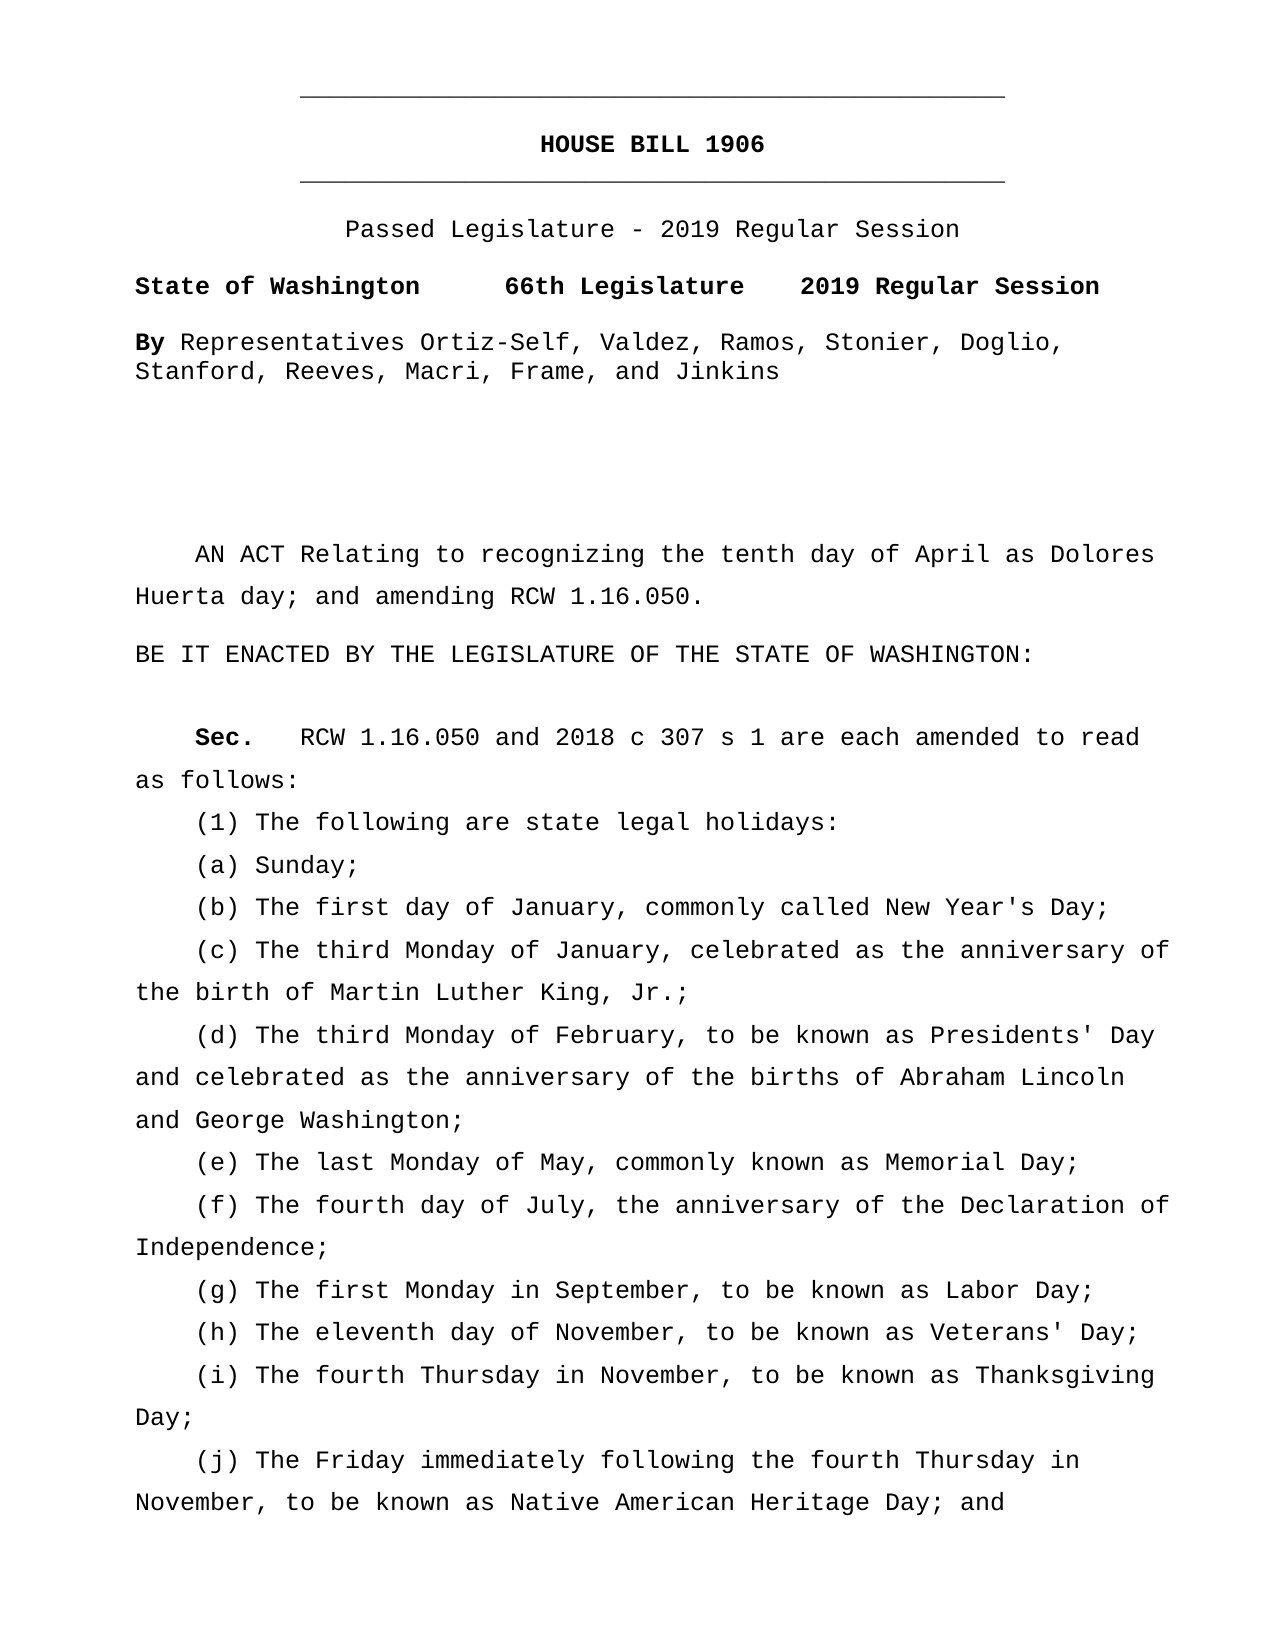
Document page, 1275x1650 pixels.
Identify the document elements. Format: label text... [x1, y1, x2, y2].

text BE IT ENACTED BY THE LEGISLATURE OF THE STATE OF WASHINGTON: [135, 642, 1170, 670]
text (f) The fourth day of July, the anniversary of the Declaration of Independence; [135, 1179, 1170, 1264]
text (b) The first day of January, commonly called New Year's Day; [135, 882, 1170, 924]
text (c) The third Monday of January, celebrated as the anniversary of the birth of Martin Luther King, Jr.; [135, 924, 1170, 1009]
text HOUSE BILL 1906 [135, 132, 1170, 160]
text (i) The fourth Thursday in November, to be known as Thanksgiving Day; [135, 1349, 1170, 1434]
text Passed Legislature - 2019 Regular Session [135, 217, 1170, 245]
text _______________________________________________ [135, 160, 1170, 188]
text (e) The last Monday of May, commonly known as Memorial Day; [135, 1137, 1170, 1179]
text (g) The first Monday in September, to be known as Labor Day; [135, 1264, 1170, 1307]
text By Representatives Ortiz-Self, Valdez, Ramos, Stonier, Doglio, Stanford, Reeves, Macri, Frame, and Jinkins [135, 330, 1170, 387]
text (h) The eleventh day of November, to be known as Veterans' Day; [135, 1307, 1170, 1349]
text (d) The third Monday of February, to be known as Presidents' Day and celebrated as the anniversary of the births of Abraham Lincoln and George Washington; [135, 1009, 1170, 1137]
text (a) Sunday; [135, 839, 1170, 882]
text AN ACT Relating to recognizing the tenth day of April as Dolores Huerta day; and amending RCW 1.16.050. [135, 528, 1170, 613]
text Sec. RCW 1.16.050 and 2018 c 307 s 1 are each amended to read as follows: [135, 712, 1170, 797]
text (j) The Friday immediately following the fourth Thursday in November, to be known as Native American Heritage Day; and [135, 1434, 1170, 1519]
text State of Washington 66th Legislature 2019 Regular Session [135, 273, 1170, 302]
text (1) The following are state legal holidays: [135, 797, 1170, 839]
text _______________________________________________ [135, 75, 1170, 103]
